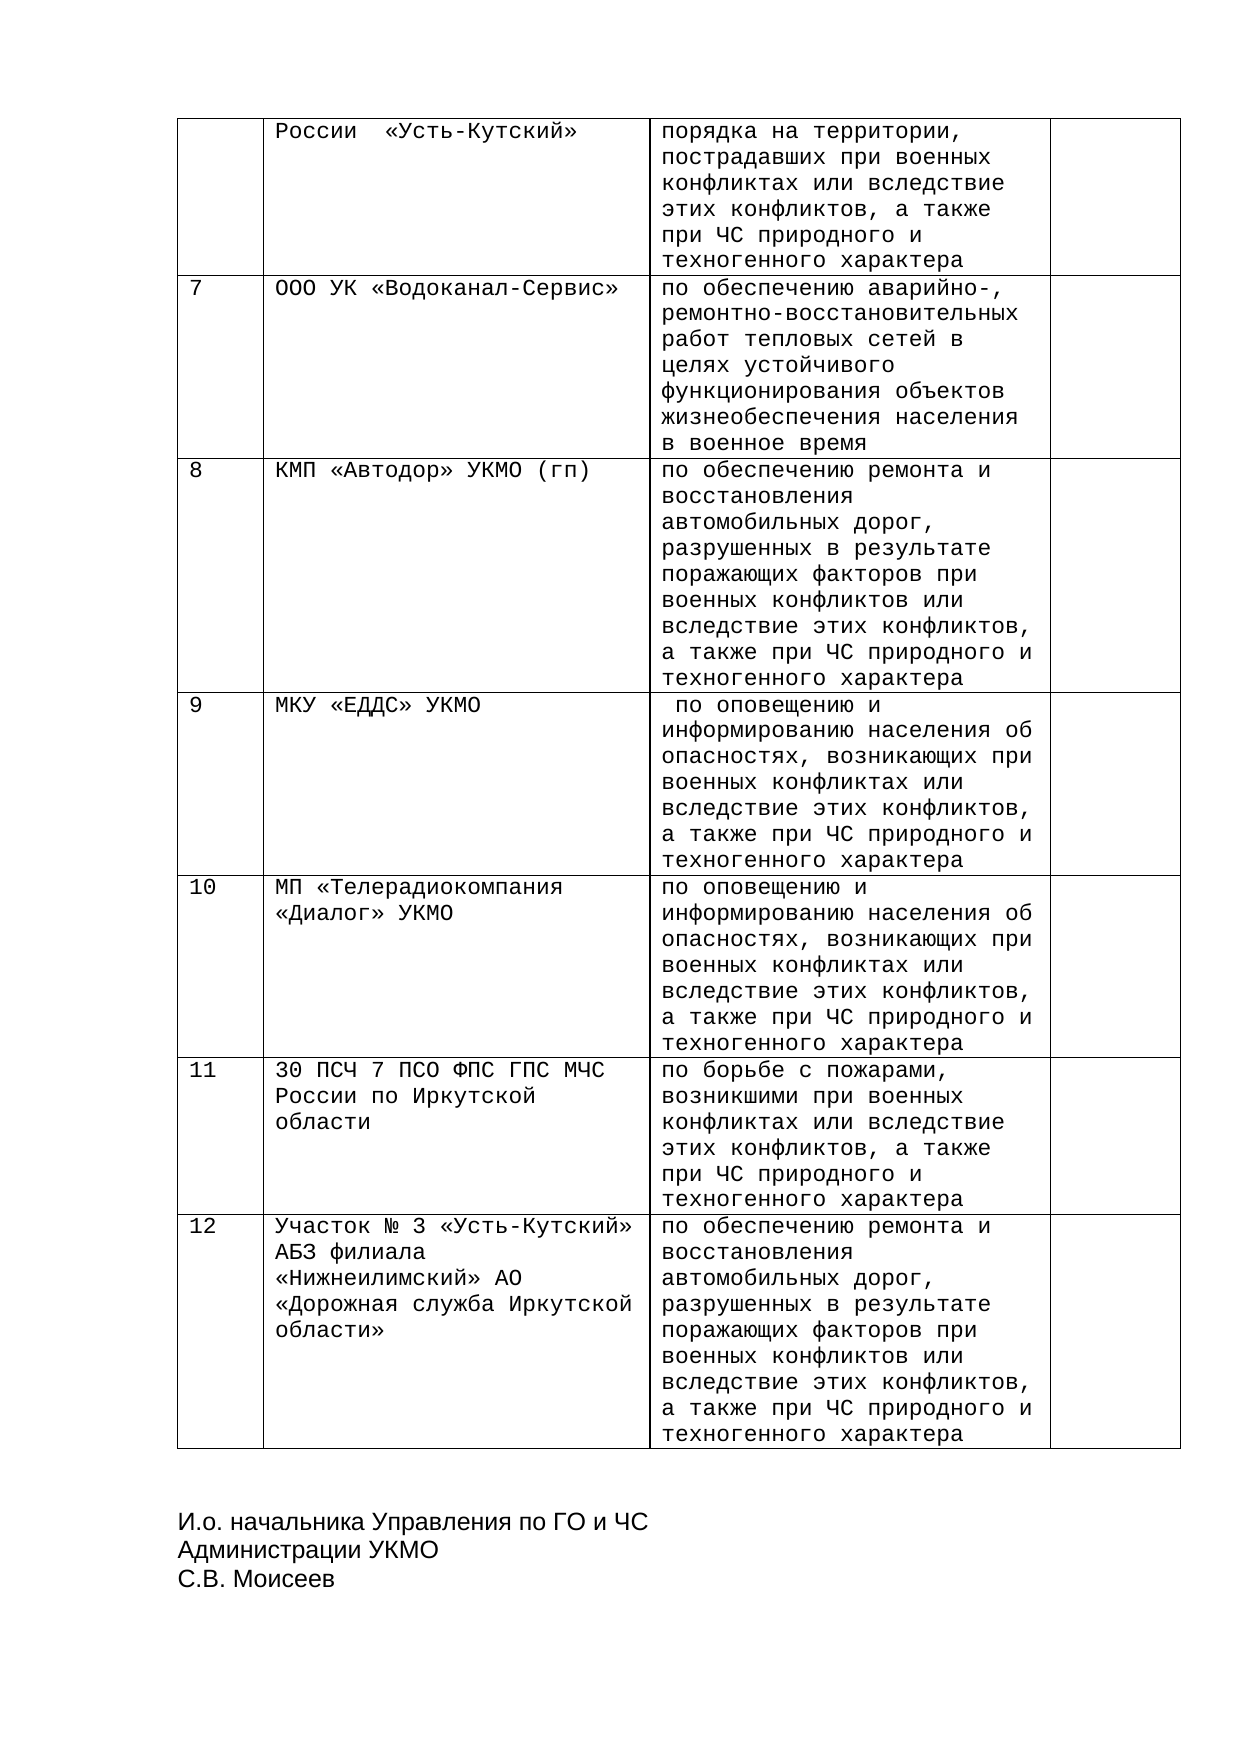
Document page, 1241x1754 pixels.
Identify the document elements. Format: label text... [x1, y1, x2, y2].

table_cell по обеспечению ремонта и восстановления автомобильных дорог, разрушенных в результате поражающих факторов при военных конфликтов или вследствие этих конфликтов, а также при ЧС природного и техногенного характера [651, 459, 1050, 692]
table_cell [651, 119, 1050, 275]
table_cell 8 [178, 459, 263, 692]
table_cell [1051, 876, 1180, 1057]
table_cell по оповещению и информированию населения об опасностях, возникающих при военных конфликтах или вследствие этих конфликтов, а также при ЧС природного и техногенного характера [651, 693, 1050, 874]
table_cell по обеспечению аварийно-, ремонтно-восстановительных работ тепловых сетей в целях устойчивого функционирования объектов жизнеобеспечения населения в военное время [651, 276, 1050, 457]
table_cell [1051, 459, 1180, 692]
table_cell МП «Телерадиокомпания «Диалог» УКМО [264, 876, 649, 1057]
table_cell 9 [178, 693, 263, 874]
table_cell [264, 119, 649, 275]
table_cell КМП «Автодор» УКМО (гп) [264, 459, 649, 692]
table_cell МКУ «ЕДДС» УКМО [264, 693, 649, 874]
table_cell [1051, 1215, 1180, 1448]
table_cell по обеспечению ремонта и восстановления автомобильных дорог, разрушенных в результате поражающих факторов при военных конфликтов или вследствие этих конфликтов, а также при ЧС природного и техногенного характера [651, 1215, 1050, 1448]
text С.В. Моисеев [177, 1564, 1181, 1593]
text И.о. начальника Управления по ГО и ЧС [177, 1507, 1181, 1536]
table_cell по оповещению и информированию населения об опасностях, возникающих при военных конфликтах или вследствие этих конфликтов, а также при ЧС природного и техногенного характера [651, 876, 1050, 1057]
table_cell 10 [178, 876, 263, 1057]
table_cell 6 [178, 119, 263, 275]
table_cell [1051, 119, 1180, 275]
table_cell по борьбе с пожарами, возникшими при военных конфликтах или вследствие этих конфликтов, а также при ЧС природного и техногенного характера [651, 1058, 1050, 1214]
table_cell 11 [178, 1058, 263, 1214]
table_cell ООО УК «Водоканал-Сервис» [264, 276, 649, 457]
text Администрации УКМО [177, 1536, 1181, 1564]
table_cell 7 [178, 276, 263, 457]
table_cell 30 ПСЧ 7 ПСО ФПС ГПС МЧС России по Иркутской области [264, 1058, 649, 1214]
table_cell Участок № 3 «Усть-Кутский» АБЗ филиала «Нижнеилимский» АО «Дорожная служба Иркутской области» [264, 1215, 649, 1448]
table_cell [1051, 276, 1180, 457]
table_cell 12 [178, 1215, 263, 1448]
table_cell [1051, 693, 1180, 874]
table_cell [1051, 1058, 1180, 1214]
